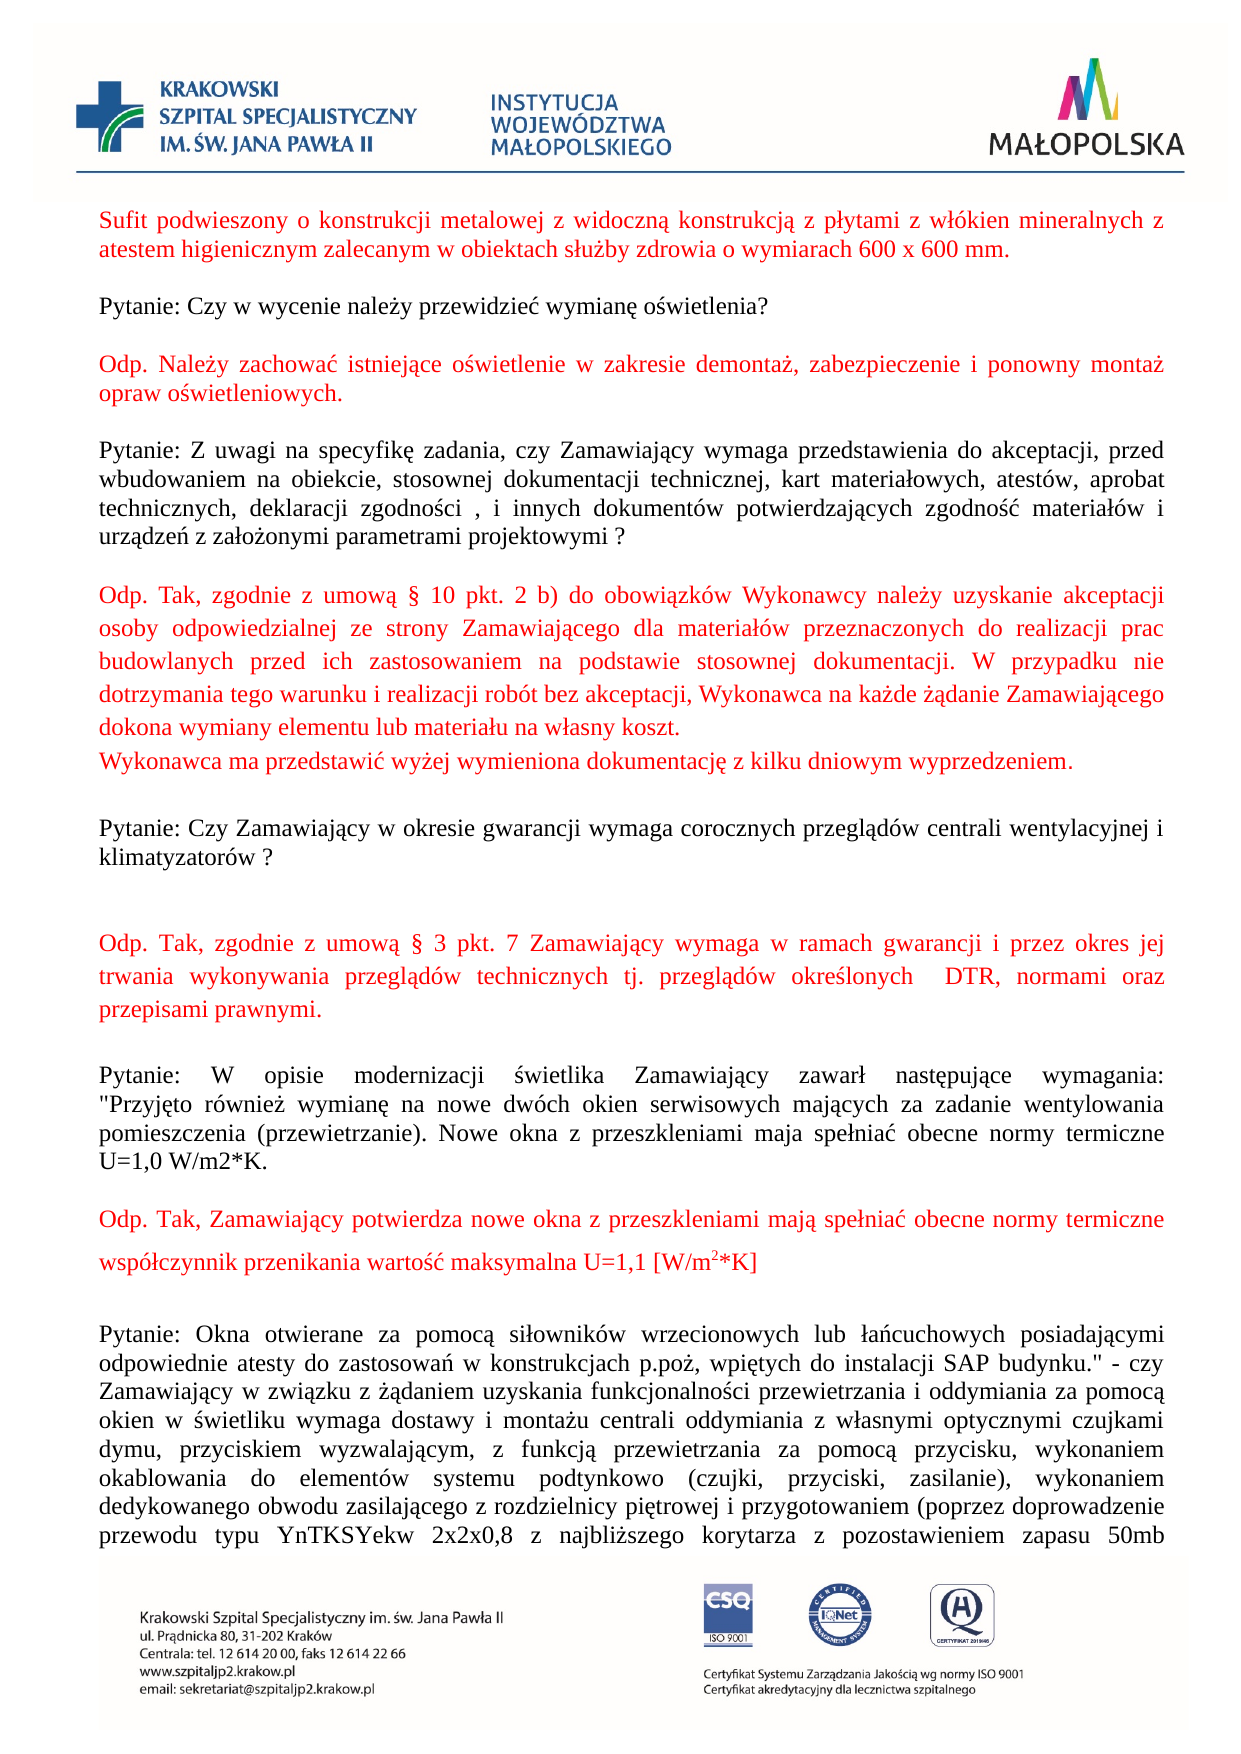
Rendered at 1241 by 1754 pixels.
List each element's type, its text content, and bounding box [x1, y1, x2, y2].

text Odp. Tak, zgodnie z umową § 3 pkt. 7 Zamawiający wymaga w ramach gwarancji i przez okres jej trwania wykonywania przeglądów technicznych tj. przeglądów określonych DTR, normami oraz przepisami prawnymi. [99, 928, 1165, 1023]
text Pytanie: Czy Zamawiający w okresie gwarancji wymaga corocznych przeglądów centrali wentylacyjnej i klimatyzatorów ? [99, 813, 1165, 871]
text Odp. Tak, zgodnie z umową § 10 pkt. 2 b) do obowiązków Wykonawcy należy uzyskanie akceptacji osoby odpowiedzialnej ze strony Zamawiającego dla materiałów przeznaczonych do realizacji prac budowlanych przed ich zastosowaniem na podstawie stosownej dokumentacji. W przypadku nie dotrzymania tego warunku i realizacji robót bez akceptacji, Wykonawca na każde żądanie Zamawiającego dokona wymiany elementu lub materiału na własny koszt. [99, 580, 1165, 741]
text Pytanie: Z uwagi na specyfikę zadania, czy Zamawiający wymaga przedstawienia do akceptacji, przed wbudowaniem na obiekcie, stosownej dokumentacji technicznej, kart materiałowych, atestów, aprobat technicznych, deklaracji zgodności , i innych dokumentów potwierdzających zgodność materiałów i urządzeń z założonymi parametrami projektowymi ? [99, 406, 1165, 550]
picture [98, 1556, 1189, 1730]
text Odp. Tak, Zamawiający potwierdza nowe okna z przeszkleniami mają spełniać obecne normy termiczne współczynnik przenikania wartość maksymalna U=1,1 [W/m2*K] [99, 1204, 1165, 1276]
picture [31, 23, 1228, 201]
text Pytanie: Czy w wycenie należy przewidzieć wymianę oświetlenia? [99, 291, 1165, 320]
text Pytanie: W opisie modernizacji świetlika Zamawiający zawarł następujące wymagania: "Przyjęto również wymianę na nowe dwóch okien serwisowych mających za zadanie wentylowania pomieszczenia (przewietrzanie). Nowe okna z przeszkleniami maja spełniać obecne normy termiczne U=1,0 W/m2*K. [99, 1060, 1165, 1175]
text Sufit podwieszony o konstrukcji metalowej z widoczną konstrukcją z płytami z włókien mineralnych z atestem higienicznym zalecanym w obiektach służby zdrowia o wymiarach 600 x 600 mm. [99, 201, 1165, 263]
text Odp. Należy zachować istniejące oświetlenie w zakresie demontaż, zabezpieczenie i ponowny montaż opraw oświetleniowych. [99, 349, 1165, 406]
text Wykonawca ma przedstawić wyżej wymieniona dokumentację z kilku dniowym wyprzedzeniem. [99, 746, 1165, 775]
